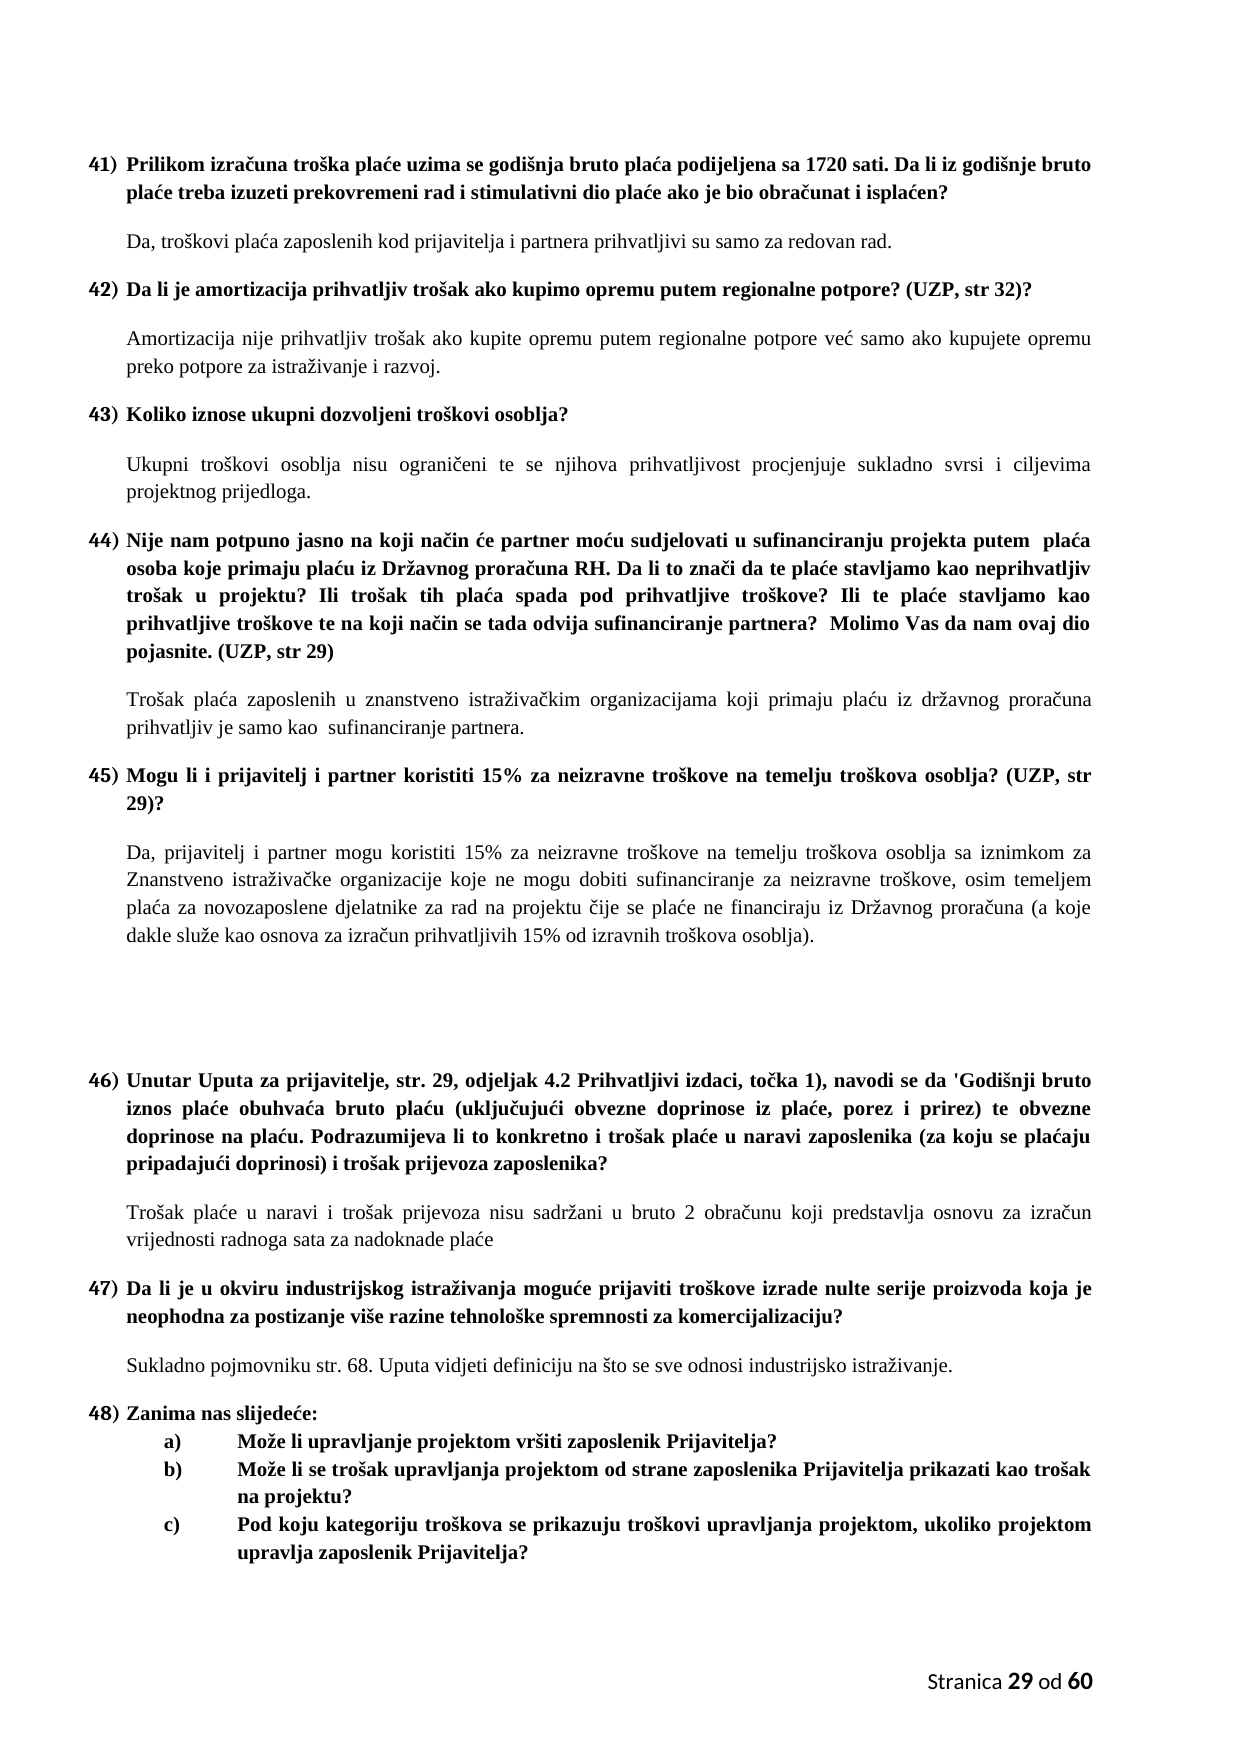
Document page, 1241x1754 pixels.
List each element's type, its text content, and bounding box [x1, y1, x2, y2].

list Pod koju kategoriju troškova se prikazuju troškovi upravljanja projektom, ukoliko projektom upravlja zaposlenik Prijavitelja? [164, 1512, 1093, 1564]
list Prilikom izračuna troška plaće uzima se godišnja bruto plaća podijeljena sa 1720 sati. Da li iz godišnje bruto plaće treba izuzeti prekovremeni rad i stimulativni dio plaće ako je bio obračunat i isplaćen? [89, 152, 1093, 204]
text Da, troškovi plaća zaposlenih kod prijavitelja i partnera prihvatljivi su samo za redovan rad. [126, 229, 1093, 253]
text Da, prijavitelj i partner mogu koristiti 15% za neizravne troškove na temelju troškova osoblja sa iznimkom za Znanstveno istraživačke organizacije koje ne mogu dobiti sufinanciranje za neizravne troškove, osim temeljem plaća za novozaposlene djelatnike za rad na projektu čije se plaće ne financiraju iz Državnog proračuna (a koje dakle služe kao osnova za izračun prihvatljivih 15% od izravnih troškova osoblja). [126, 840, 1093, 947]
list Koliko iznose ukupni dozvoljeni troškovi osoblja? [89, 402, 1093, 427]
list Zanima nas slijedeće: [89, 1401, 1093, 1426]
list Može li se trošak upravljanja projektom od strane zaposlenika Prijavitelja prikazati kao trošak na projektu? [164, 1457, 1093, 1508]
list Unutar Uputa za prijavitelje, str. 29, odjeljak 4.2 Prihvatljivi izdaci, točka 1), navodi se da 'Godišnji bruto iznos plaće obuhvaća bruto plaću (uključujući obvezne doprinose iz plaće, porez i prirez) te obvezne doprinose na plaću. Podrazumijeva li to konkretno i trošak plaće u naravi zaposlenika (za koju se plaćaju pripadajući doprinosi) i trošak prijevoza zaposlenika? [89, 1068, 1093, 1175]
text Trošak plaće u naravi i trošak prijevoza nisu sadržani u bruto 2 obračunu koji predstavlja osnovu za izračun vrijednosti radnoga sata za nadoknade plaće [126, 1200, 1093, 1251]
text Ukupni troškovi osoblja nisu ograničeni te se njihova prihvatljivost procjenjuje sukladno svrsi i ciljevima projektnog prijedloga. [126, 452, 1093, 503]
list Može li upravljanje projektom vršiti zaposlenik Prijavitelja? [164, 1429, 1093, 1453]
list Da li je u okviru industrijskog istraživanja moguće prijaviti troškove izrade nulte serije proizvoda koja je neophodna za postizanje više razine tehnološke spremnosti za komercijalizaciju? [89, 1276, 1093, 1328]
list Mogu li i prijavitelj i partner koristiti 15% za neizravne troškove na temelju troškova osoblja? (UZP, str 29)? [89, 763, 1093, 815]
text Sukladno pojmovniku str. 68. Uputa vidjeti definiciju na što se sve odnosi industrijsko istraživanje. [126, 1352, 1093, 1377]
list Nije nam potpuno jasno na koji način će partner moću sudjelovati u sufinanciranju projekta putem plaća osoba koje primaju plaću iz Državnog proračuna RH. Da li to znači da te plaće stavljamo kao neprihvatljiv trošak u projektu? Ili trošak tih plaća spada pod prihvatljive troškove? Ili te plaće stavljamo kao prihvatljive troškove te na koji način se tada odvija sufinanciranje partnera? Molimo Vas da nam ovaj dio pojasnite. (UZP, str 29) [89, 528, 1093, 663]
list Da li je amortizacija prihvatljiv trošak ako kupimo opremu putem regionalne potpore? (UZP, str 32)? [89, 277, 1093, 302]
text Trošak plaća zaposlenih u znanstveno istraživačkim organizacijama koji primaju plaću iz državnog proračuna prihvatljiv je samo kao sufinanciranje partnera. [126, 687, 1093, 739]
text Amortizacija nije prihvatljiv trošak ako kupite opremu putem regionalne potpore već samo ako kupujete opremu preko potpore za istraživanje i razvoj. [126, 326, 1093, 378]
